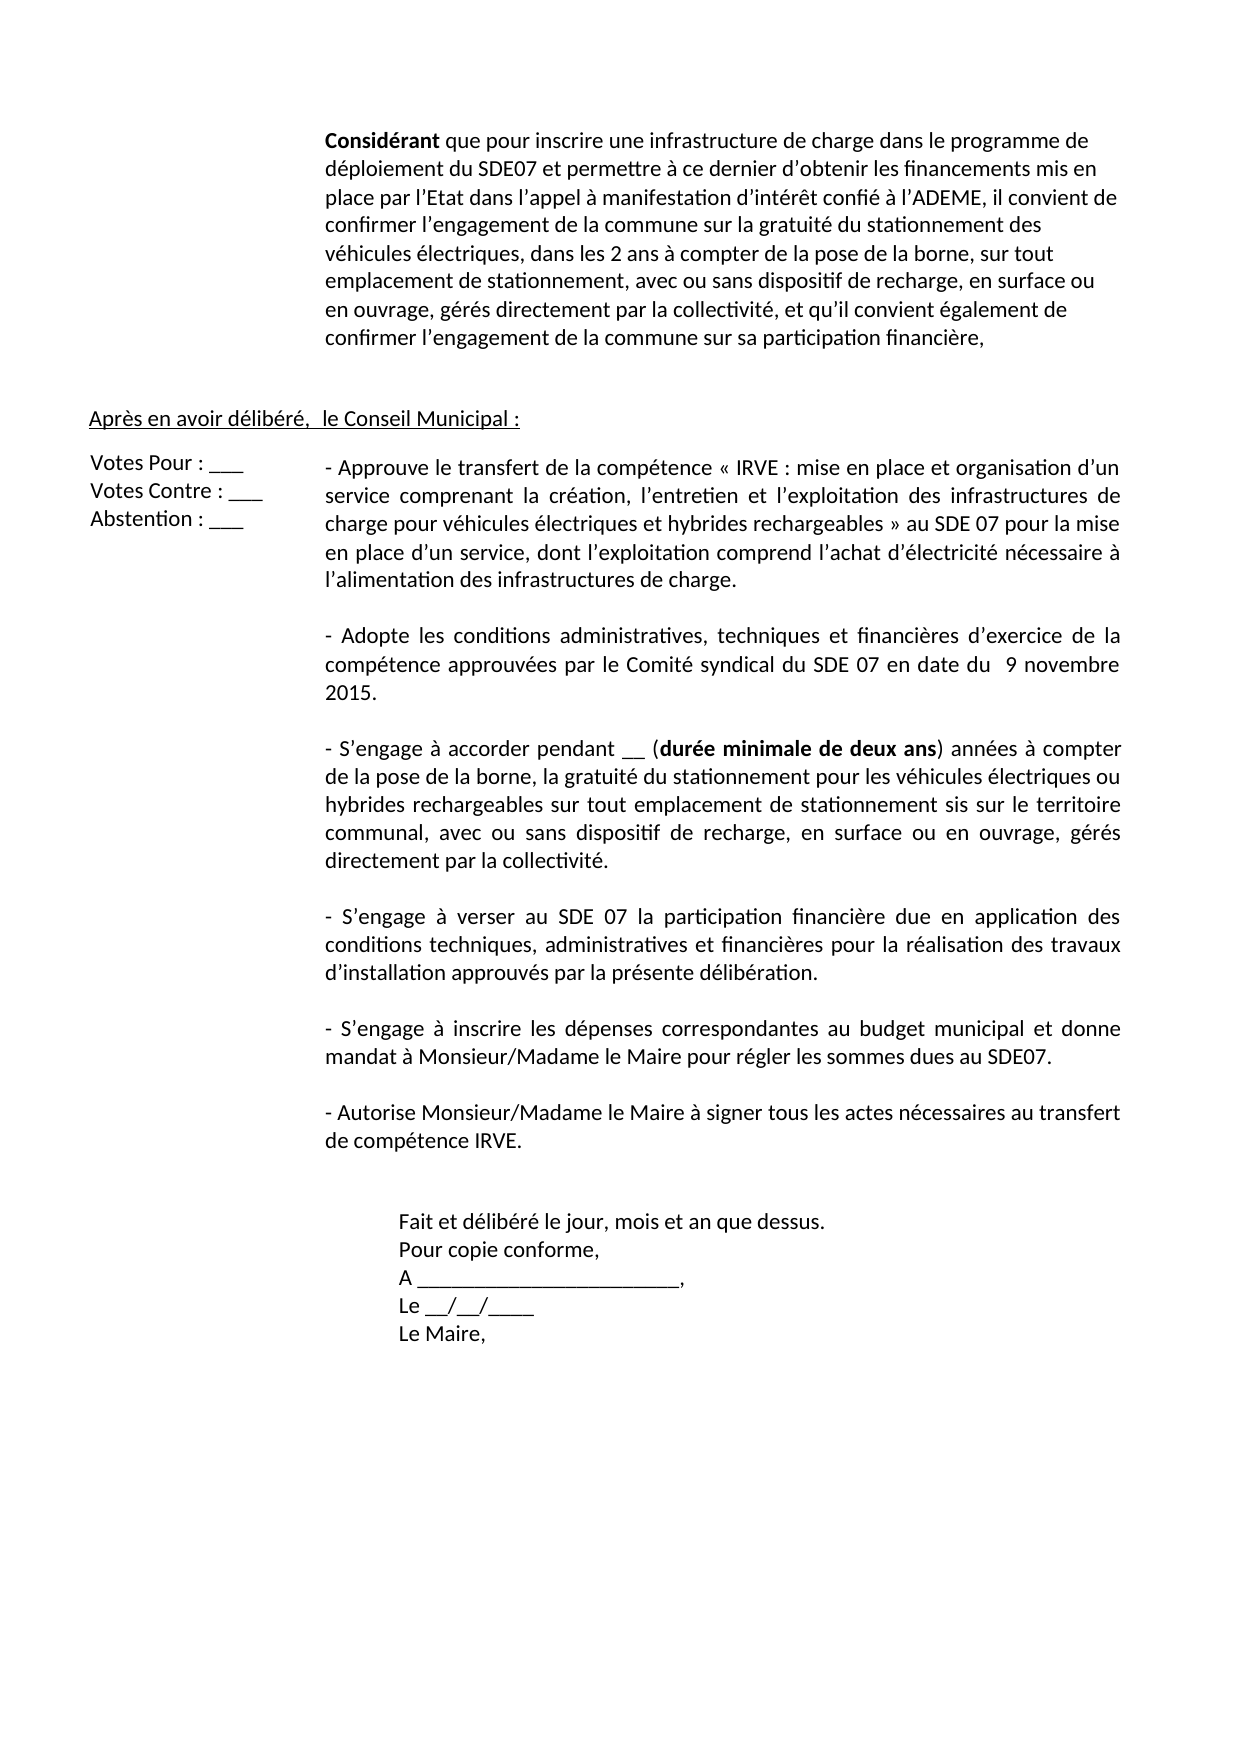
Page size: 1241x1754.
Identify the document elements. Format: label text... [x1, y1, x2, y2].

text Considérant que pour inscrire une infrastructure de charge dans le programme de déploiement du SDE07 et permettre à ce dernier d’obtenir les financements mis en place par l’Etat dans l’appel à manifestation d’intérêt confié à l’ADEME, il convient de confirmer l’engagement de la commune sur la gratuité du stationnement des véhicules électriques, dans les 2 ans à compter de la pose de la borne, sur tout emplacement de stationnement, avec ou sans dispositif de recharge, en surface ou en ouvrage, gérés directement par la collectivité, et qu’il convient également de confirmer l’engagement de la commune sur sa participation financière, [325, 127, 1122, 351]
text A _______________________, [399, 1263, 1122, 1291]
text - S’engage à verser au SDE 07 la participation financière due en application des conditions techniques, administratives et financières pour la réalisation des travaux d’installation approuvés par la présente délibération. [325, 902, 1122, 986]
text - Adopte les conditions administratives, techniques et financières d’exercice de la compétence approuvées par le Comité syndical du SDE 07 en date du 9 novembre 2015. [325, 622, 1122, 706]
text Le __/__/____ [325, 1291, 1122, 1319]
text Le Maire, [399, 1319, 1122, 1347]
text Fait et délibéré le jour, mois et an que dessus. [325, 1207, 1122, 1235]
text Pour copie conforme, [325, 1235, 1122, 1263]
text - S’engage à accorder pendant __ (durée minimale de deux ans) années à compter de la pose de la borne, la gratuité du stationnement pour les véhicules électriques ou hybrides rechargeables sur tout emplacement de stationnement sis sur le territoire communal, avec ou sans dispositif de recharge, en surface ou en ouvrage, gérés directement par la collectivité. [325, 734, 1122, 874]
text - Approuve le transfert de la compétence « IRVE : mise en place et organisation d’un service comprenant la création, l’entretien et l’exploitation des infrastructures de charge pour véhicules électriques et hybrides rechargeables » au SDE 07 pour la mise en place d’un service, dont l’exploitation comprend l’achat d’électricité nécessaire à l’alimentation des infrastructures de charge. [325, 453, 1122, 594]
text Après en avoir délibéré, le Conseil Municipal : [89, 404, 1122, 432]
text - Autorise Monsieur/Madame le Maire à signer tous les actes nécessaires au transfert de compétence IRVE. [325, 1098, 1122, 1154]
text - S’engage à inscrire les dépenses correspondantes au budget municipal et donne mandat à Monsieur/Madame le Maire pour régler les sommes dues au SDE07. [325, 1014, 1122, 1070]
